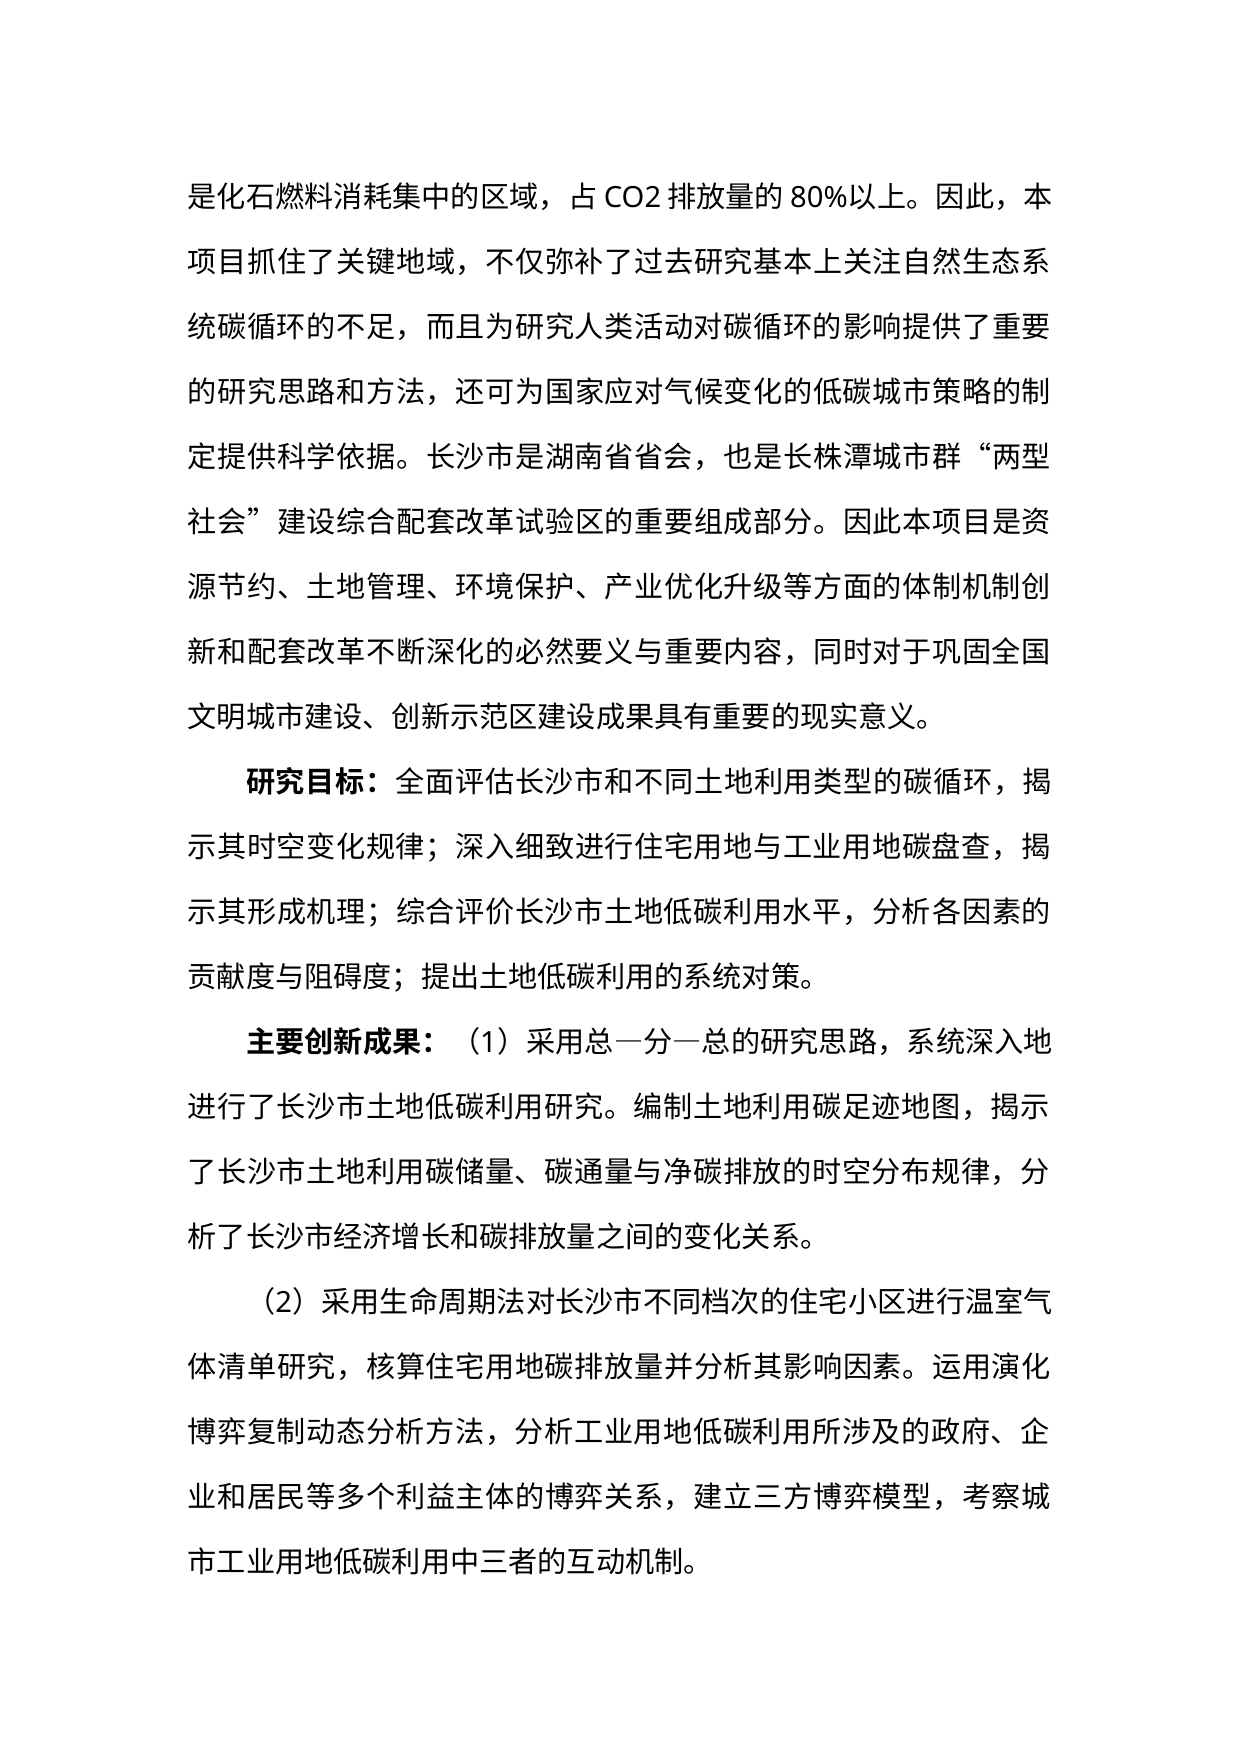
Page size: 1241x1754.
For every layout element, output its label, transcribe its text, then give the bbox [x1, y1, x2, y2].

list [187, 162, 1053, 747]
list 主要创新成果：（1）采用总—分—总的研究思路，系统深入地进行了长沙市土地低碳利用研究。编制土地利用碳足迹地图，揭示了长沙市土地利用碳储量、碳通量与净碳排放的时空分布规律，分析了长沙市经济增长和碳排放量之间的变化关系。 [187, 1007, 1053, 1267]
list （2）采用生命周期法对长沙市不同档次的住宅小区进行温室气体清单研究，核算住宅用地碳排放量并分析其影响因素。运用演化博弈复制动态分析方法，分析工业用地低碳利用所涉及的政府、企业和居民等多个利益主体的博弈关系，建立三方博弈模型，考察城市工业用地低碳利用中三者的互动机制。 [187, 1267, 1053, 1592]
list 研究目标：全面评估长沙市和不同土地利用类型的碳循环，揭示其时空变化规律；深入细致进行住宅用地与工业用地碳盘查，揭示其形成机理；综合评价长沙市土地低碳利用水平，分析各因素的贡献度与阻碍度；提出土地低碳利用的系统对策。 [187, 747, 1053, 1007]
